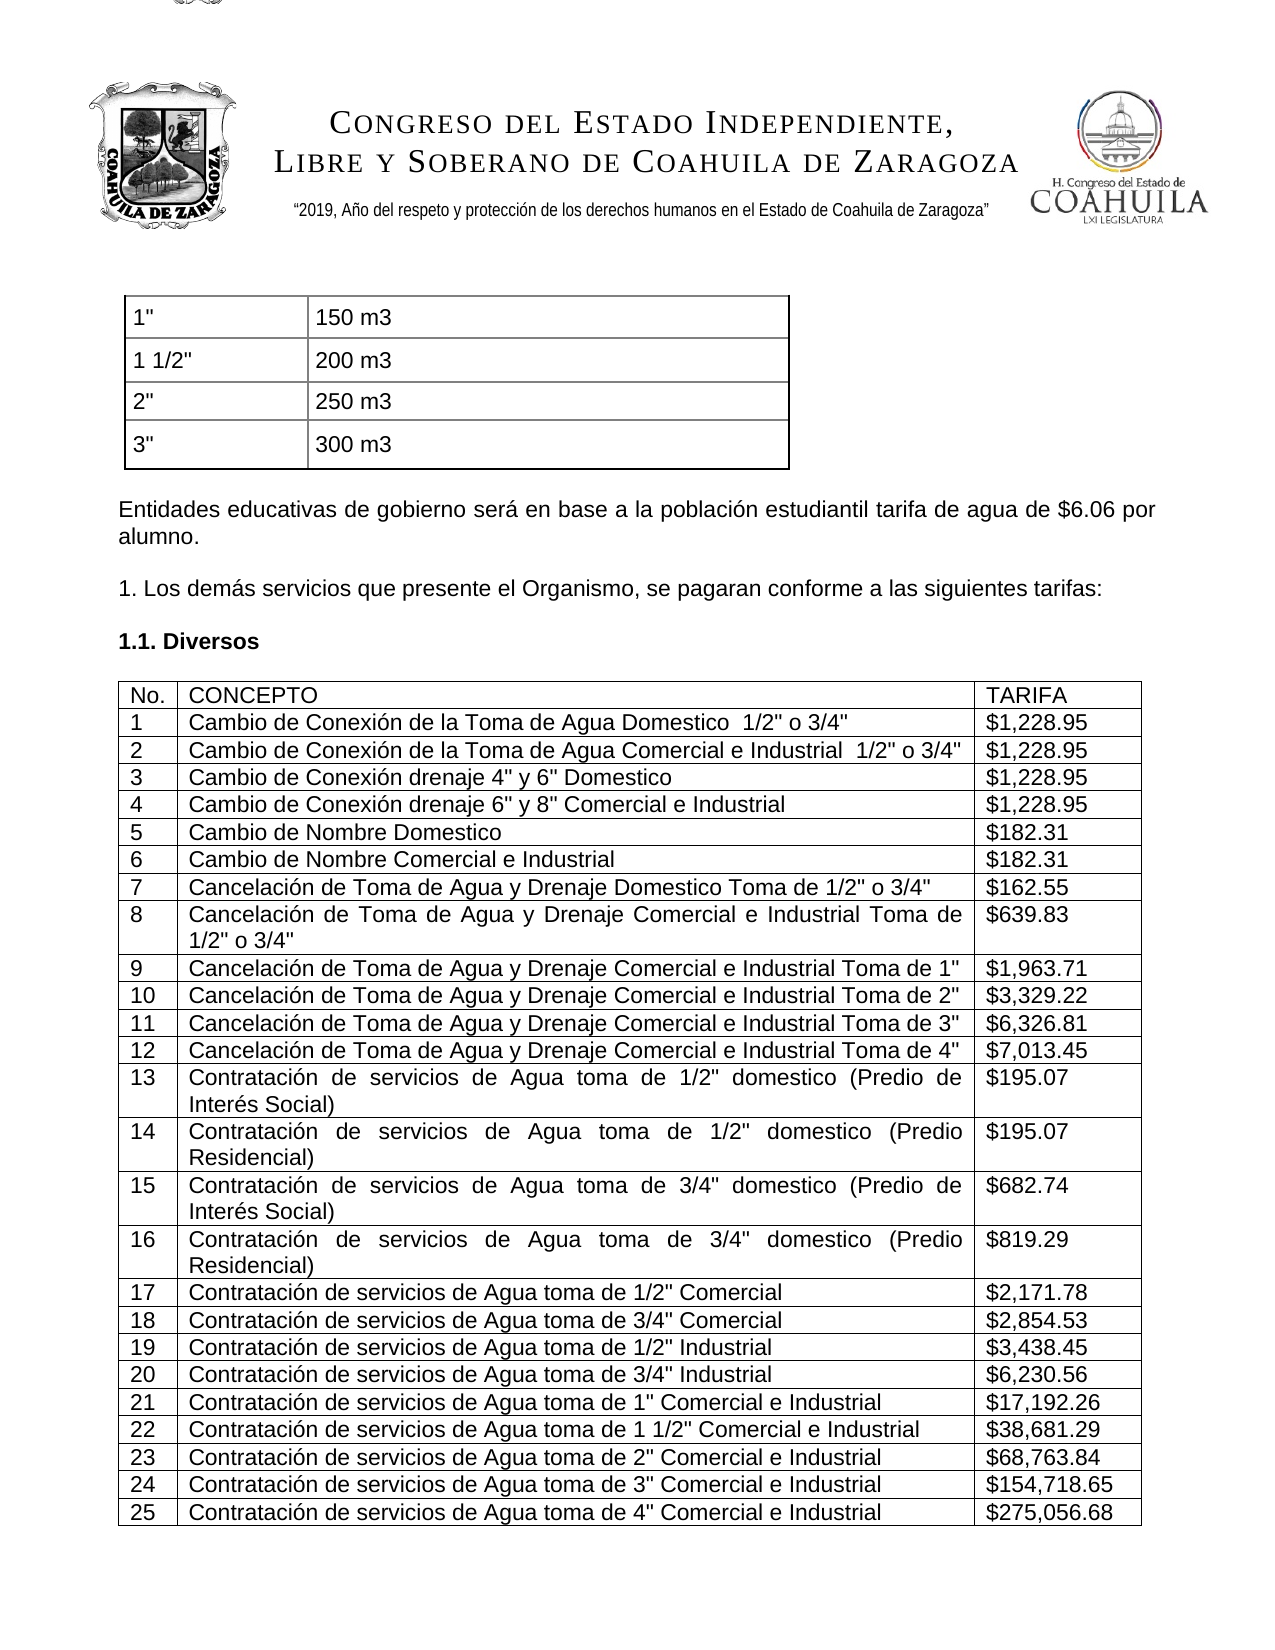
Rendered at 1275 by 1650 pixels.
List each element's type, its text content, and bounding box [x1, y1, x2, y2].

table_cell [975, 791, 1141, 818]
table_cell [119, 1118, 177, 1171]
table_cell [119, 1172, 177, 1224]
picture [1020, 85, 1214, 229]
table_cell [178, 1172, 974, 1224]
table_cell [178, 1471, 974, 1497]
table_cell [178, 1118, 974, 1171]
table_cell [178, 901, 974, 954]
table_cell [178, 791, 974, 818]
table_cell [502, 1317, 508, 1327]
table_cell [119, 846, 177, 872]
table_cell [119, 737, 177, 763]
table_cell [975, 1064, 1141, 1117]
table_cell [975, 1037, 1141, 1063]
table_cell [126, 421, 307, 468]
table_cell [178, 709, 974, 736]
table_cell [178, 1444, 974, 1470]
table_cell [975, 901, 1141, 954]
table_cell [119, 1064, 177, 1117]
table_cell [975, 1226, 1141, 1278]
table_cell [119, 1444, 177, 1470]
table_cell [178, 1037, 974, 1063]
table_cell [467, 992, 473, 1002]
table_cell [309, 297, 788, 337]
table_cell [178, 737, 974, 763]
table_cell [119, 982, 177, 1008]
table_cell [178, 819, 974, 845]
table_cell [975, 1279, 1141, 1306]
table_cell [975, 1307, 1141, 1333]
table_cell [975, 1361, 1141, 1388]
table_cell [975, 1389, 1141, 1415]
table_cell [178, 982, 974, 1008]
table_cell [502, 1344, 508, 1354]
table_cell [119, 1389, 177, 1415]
text 1.1. Diversos [118, 628, 1157, 654]
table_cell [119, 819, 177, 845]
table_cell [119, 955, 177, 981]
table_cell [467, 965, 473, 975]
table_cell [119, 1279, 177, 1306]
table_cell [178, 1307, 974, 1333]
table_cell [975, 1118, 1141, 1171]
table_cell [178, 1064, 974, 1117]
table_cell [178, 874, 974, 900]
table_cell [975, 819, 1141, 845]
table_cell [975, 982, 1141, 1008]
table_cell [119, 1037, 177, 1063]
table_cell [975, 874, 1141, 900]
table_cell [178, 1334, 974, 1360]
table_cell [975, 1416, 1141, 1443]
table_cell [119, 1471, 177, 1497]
picture [122, 0, 271, 4]
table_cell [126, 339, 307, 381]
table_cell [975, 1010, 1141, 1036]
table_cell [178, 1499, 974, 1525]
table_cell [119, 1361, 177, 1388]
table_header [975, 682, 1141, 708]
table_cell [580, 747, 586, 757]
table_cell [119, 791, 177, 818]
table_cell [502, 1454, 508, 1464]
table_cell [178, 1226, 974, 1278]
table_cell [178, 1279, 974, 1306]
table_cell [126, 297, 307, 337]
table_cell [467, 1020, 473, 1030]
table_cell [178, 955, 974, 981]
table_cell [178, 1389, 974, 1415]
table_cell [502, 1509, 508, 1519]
text 1. Los demás servicios que presente el Organismo, se pagaran conforme a las siguientes tarifas: [118, 575, 1157, 628]
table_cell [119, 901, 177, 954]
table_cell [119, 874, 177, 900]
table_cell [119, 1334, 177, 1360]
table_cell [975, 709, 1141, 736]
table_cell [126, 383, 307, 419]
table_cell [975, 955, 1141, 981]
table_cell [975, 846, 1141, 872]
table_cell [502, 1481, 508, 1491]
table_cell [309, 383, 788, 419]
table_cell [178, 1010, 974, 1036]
text Entidades educativas de gobierno será en base a la población estudiantil tarifa de agua de $6.06 por alumno. [118, 496, 1157, 549]
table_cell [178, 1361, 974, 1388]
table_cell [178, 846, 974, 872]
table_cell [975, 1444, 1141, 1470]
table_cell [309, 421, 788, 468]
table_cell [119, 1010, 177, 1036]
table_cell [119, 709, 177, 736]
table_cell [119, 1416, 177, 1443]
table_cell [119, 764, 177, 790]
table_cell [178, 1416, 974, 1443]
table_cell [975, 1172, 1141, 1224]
picture [88, 82, 237, 229]
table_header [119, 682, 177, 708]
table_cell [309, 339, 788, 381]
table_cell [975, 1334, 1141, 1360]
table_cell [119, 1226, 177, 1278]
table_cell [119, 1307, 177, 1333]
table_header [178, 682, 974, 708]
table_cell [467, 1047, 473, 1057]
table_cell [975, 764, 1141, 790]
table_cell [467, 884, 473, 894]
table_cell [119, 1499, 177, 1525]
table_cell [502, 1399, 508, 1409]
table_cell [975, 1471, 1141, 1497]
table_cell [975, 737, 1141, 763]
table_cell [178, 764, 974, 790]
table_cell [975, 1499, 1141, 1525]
